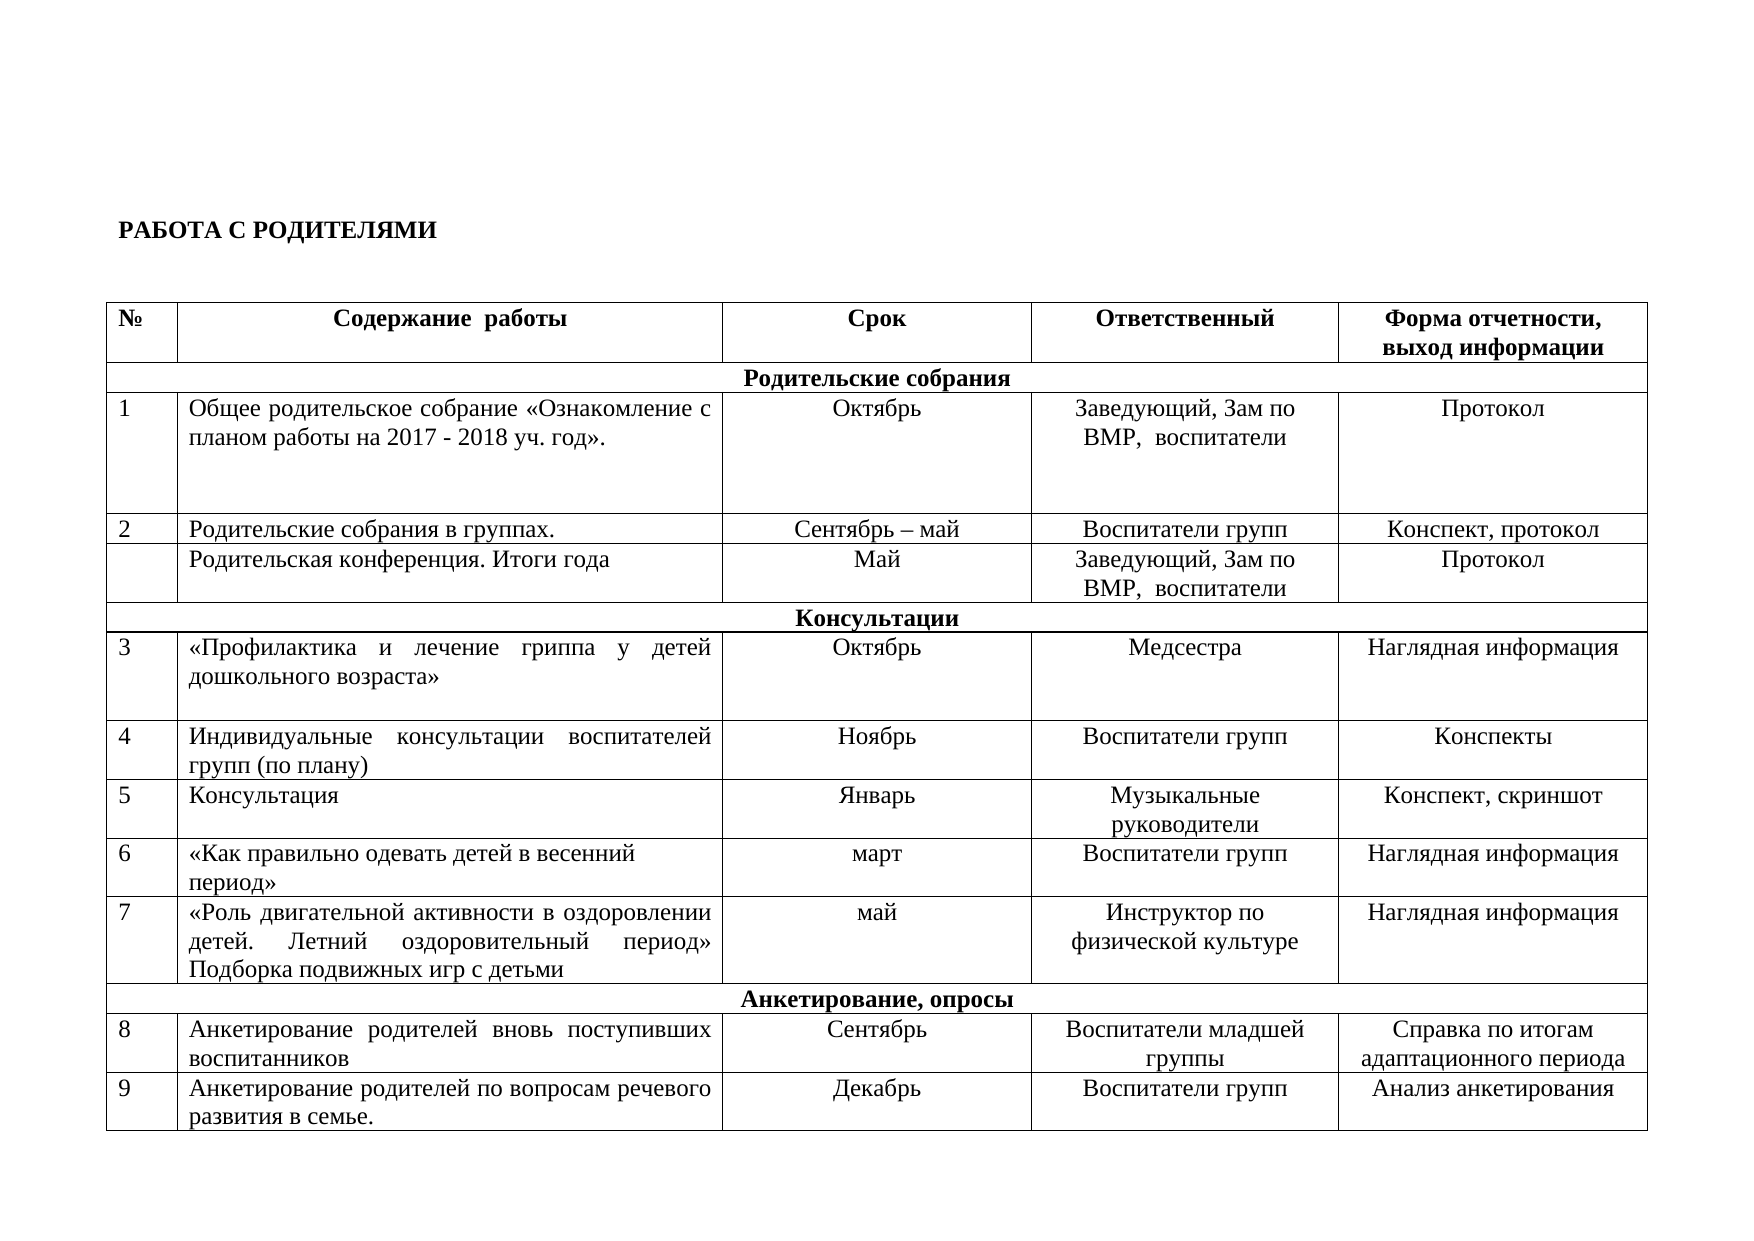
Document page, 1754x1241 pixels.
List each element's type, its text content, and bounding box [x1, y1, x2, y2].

table_cell Инструктор по физической культуре [1032, 897, 1338, 983]
table_cell Родительские собрания [107, 363, 1647, 392]
table_cell Общее родительское собрание «Ознакомление с планом работы на 2017 - 2018 уч. год». [178, 393, 722, 513]
table_cell Индивидуальные консультации воспитателей групп (по плану) [178, 721, 722, 779]
table_cell 7 [107, 897, 177, 983]
table_cell 9 [107, 1073, 177, 1130]
table_cell 4 [107, 721, 177, 779]
table_cell Наглядная информация [1339, 897, 1647, 983]
table_cell Заведующий, Зам по ВМР, воспитатели [1032, 393, 1338, 513]
table_cell Сентябрь [723, 1014, 1031, 1072]
table_header Форма отчетности, выход информации [1339, 303, 1647, 362]
table_cell Справка по итогам адаптационного периода [1339, 1014, 1647, 1072]
table_cell [107, 544, 177, 602]
table_cell Анкетирование родителей по вопросам речевого развития в семье. [178, 1073, 722, 1130]
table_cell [1339, 1073, 1647, 1130]
table_cell Январь [723, 780, 1031, 837]
table_cell «Профилактика и лечение гриппа у детей дошкольного возраста» [178, 633, 722, 720]
table_header Ответственный [1032, 303, 1338, 362]
table_cell Родительская конференция. Итоги года [178, 544, 722, 602]
table_cell «Роль двигательной активности в оздоровлении детей. Летний оздоровительный период» Подборка подвижных игр с детьми [178, 897, 722, 983]
table_cell 2 [107, 514, 177, 543]
text РАБОТА С РОДИТЕЛЯМИ [118, 216, 1636, 244]
table_cell Конспект, протокол [1339, 514, 1647, 543]
table_cell 6 [107, 839, 177, 896]
table_cell Конспекты [1339, 721, 1647, 779]
table_cell Конспект, скриншот [1339, 780, 1647, 837]
table_cell Май [723, 544, 1031, 602]
table_header № [107, 303, 177, 362]
table_cell Октябрь [723, 393, 1031, 513]
table_header Содержание работы [178, 303, 722, 362]
table_cell Октябрь [723, 633, 1031, 720]
table_cell Музыкальные руководители [1032, 780, 1338, 837]
table_cell Воспитатели младшей группы [1032, 1014, 1338, 1072]
table_cell май [723, 897, 1031, 983]
table_cell Декабрь [723, 1073, 1031, 1130]
table_cell Воспитатели групп [1032, 839, 1338, 896]
table_cell Сентябрь – май [723, 514, 1031, 543]
table_cell Медсестра [1032, 633, 1338, 720]
table_cell 1 [107, 393, 177, 513]
table_cell Воспитатели групп [1032, 1073, 1338, 1130]
table_cell Ноябрь [723, 721, 1031, 779]
table_cell Заведующий, Зам по ВМР, воспитатели [1032, 544, 1338, 602]
table_cell март [723, 839, 1031, 896]
table_cell Анкетирование, опросы [107, 984, 1647, 1013]
table_cell Наглядная информация [1339, 839, 1647, 896]
table_cell Воспитатели групп [1032, 514, 1338, 543]
table_cell Воспитатели групп [1032, 721, 1338, 779]
table_cell Протокол [1339, 544, 1647, 602]
table_cell 8 [107, 1014, 177, 1072]
table_cell 5 [107, 780, 177, 837]
table_cell Консультация [178, 780, 722, 837]
table_cell Консультации [107, 603, 1647, 631]
table_cell 3 [107, 633, 177, 720]
table_cell Наглядная информация [1339, 633, 1647, 720]
table_cell «Как правильно одевать детей в весенний период» [178, 839, 722, 896]
table_header Срок [723, 303, 1031, 362]
table_cell Протокол [1339, 393, 1647, 513]
table_cell Анкетирование родителей вновь поступивших воспитанников [178, 1014, 722, 1072]
table_cell Родительские собрания в группах. [178, 514, 722, 543]
